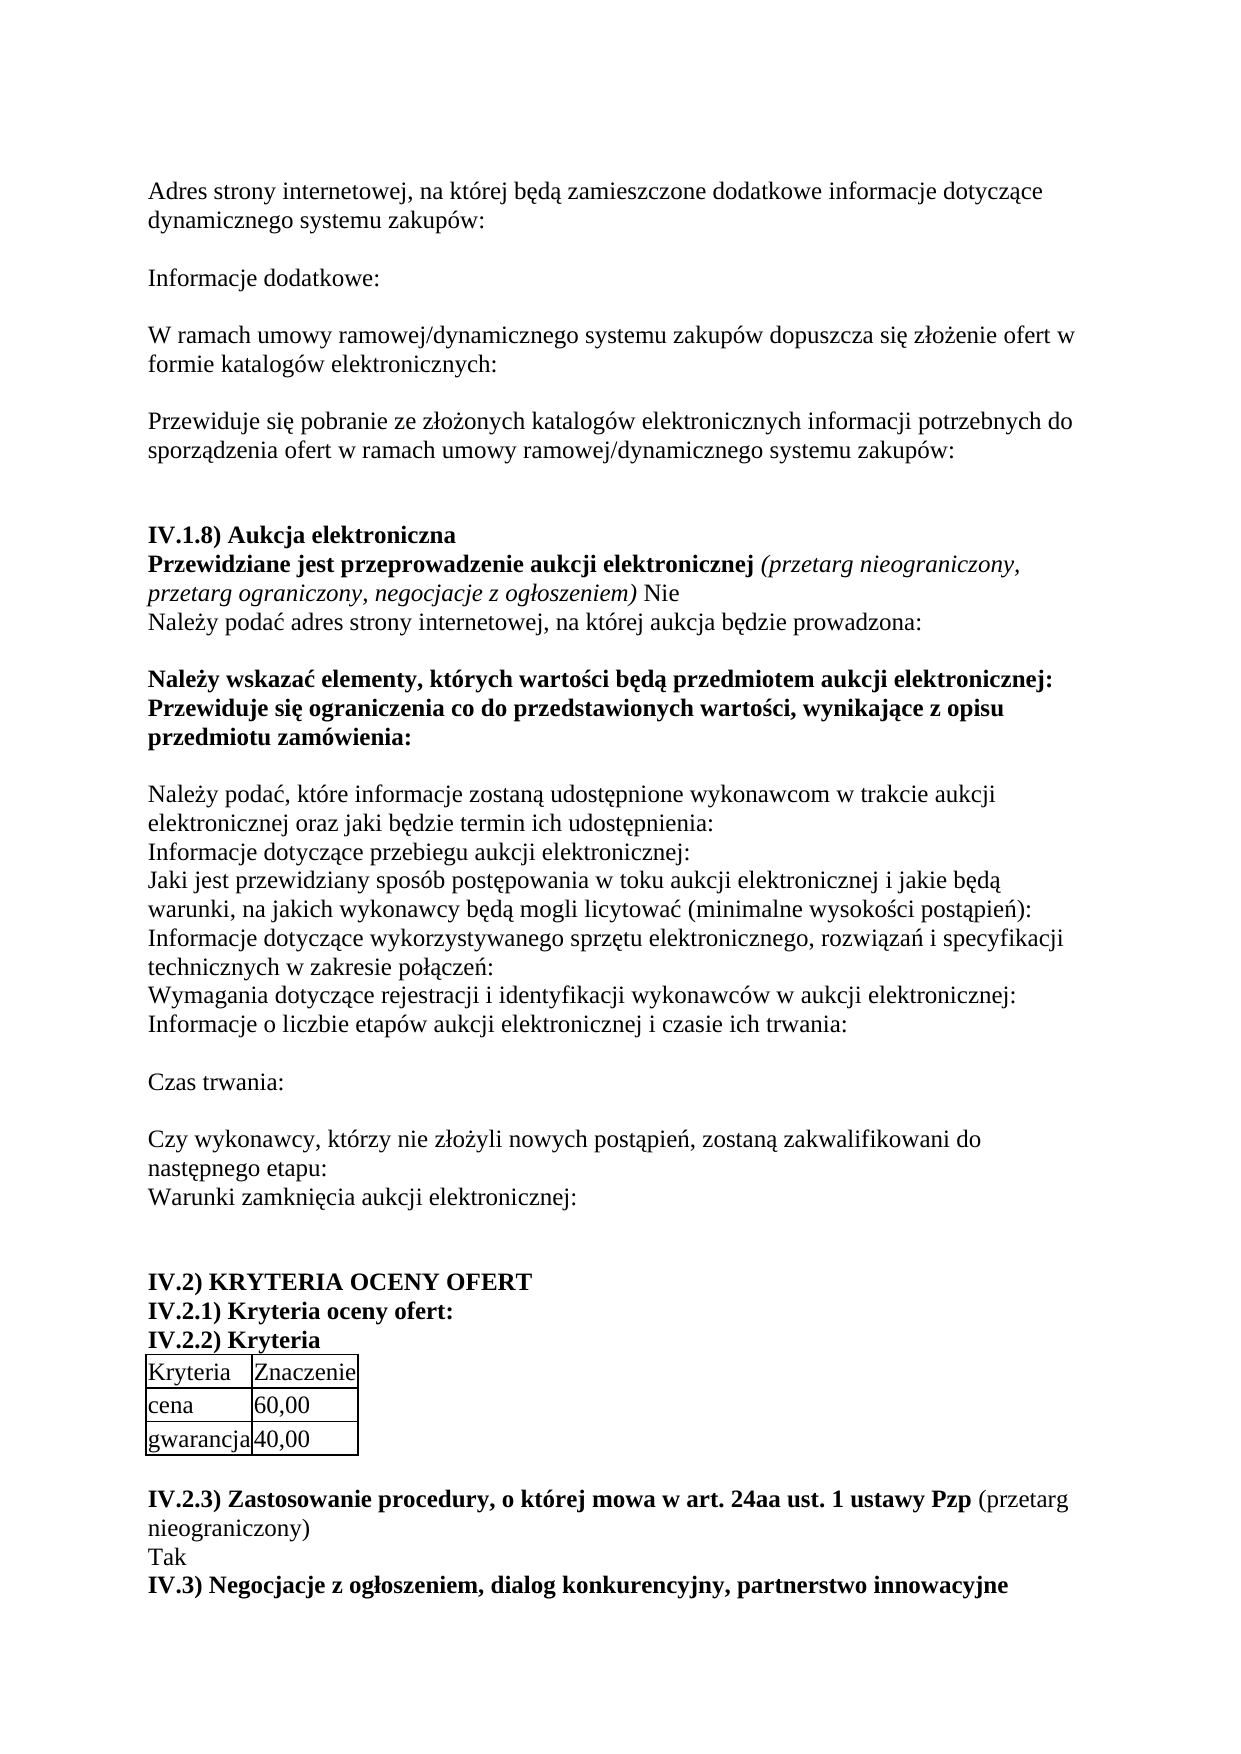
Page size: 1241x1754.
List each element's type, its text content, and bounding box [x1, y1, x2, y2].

text IV.1.8) Aukcja elektroniczna Przewidziane jest przeprowadzenie aukcji elektronicznej (przetarg nieograniczony, przetarg ograniczony, negocjacje z ogłoszeniem) Nie Należy podać adres strony internetowej, na której aukcja będzie prowadzona: Należy wskazać elementy, których wartości będą przedmiotem aukcji elektronicznej: Przewiduje się ograniczenia co do przedstawionych wartości, wynikające z opisu przedmiotu zamówienia: Należy podać, które informacje zostaną udostępnione wykonawcom w trakcie aukcji elektronicznej oraz jaki będzie termin ich udostępnienia: Informacje dotyczące przebiegu aukcji elektronicznej: Jaki jest przewidziany sposób postępowania w toku aukcji elektronicznej i jakie będą warunki, na jakich wykonawcy będą mogli licytować (minimalne wysokości postąpień): Informacje dotyczące wykorzystywanego sprzętu elektronicznego, rozwiązań i specyfikacji technicznych w zakresie połączeń: Wymagania dotyczące rejestracji i identyfikacji wykonawców w aukcji elektronicznej: Informacje o liczbie etapów aukcji elektronicznej i czasie ich trwania: [148, 492, 1093, 1038]
text IV.2) KRYTERIA OCENY OFERT IV.2.1) Kryteria oceny ofert: IV.2.2) Kryteria [148, 1239, 1093, 1354]
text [148, 1456, 1093, 1599]
table_header Znaczenie [253, 1355, 357, 1387]
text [148, 148, 1093, 492]
table_cell 60,00 [253, 1389, 357, 1421]
table_cell gwarancja [147, 1422, 251, 1454]
table_cell cena [147, 1389, 251, 1421]
table_cell 40,00 [253, 1422, 357, 1454]
table_header Kryteria [147, 1355, 251, 1387]
text Czas trwania: Czy wykonawcy, którzy nie złożyli nowych postąpień, zostaną zakwalifikowani do następnego etapu: Warunki zamknięcia aukcji elektronicznej: [148, 1038, 1093, 1239]
